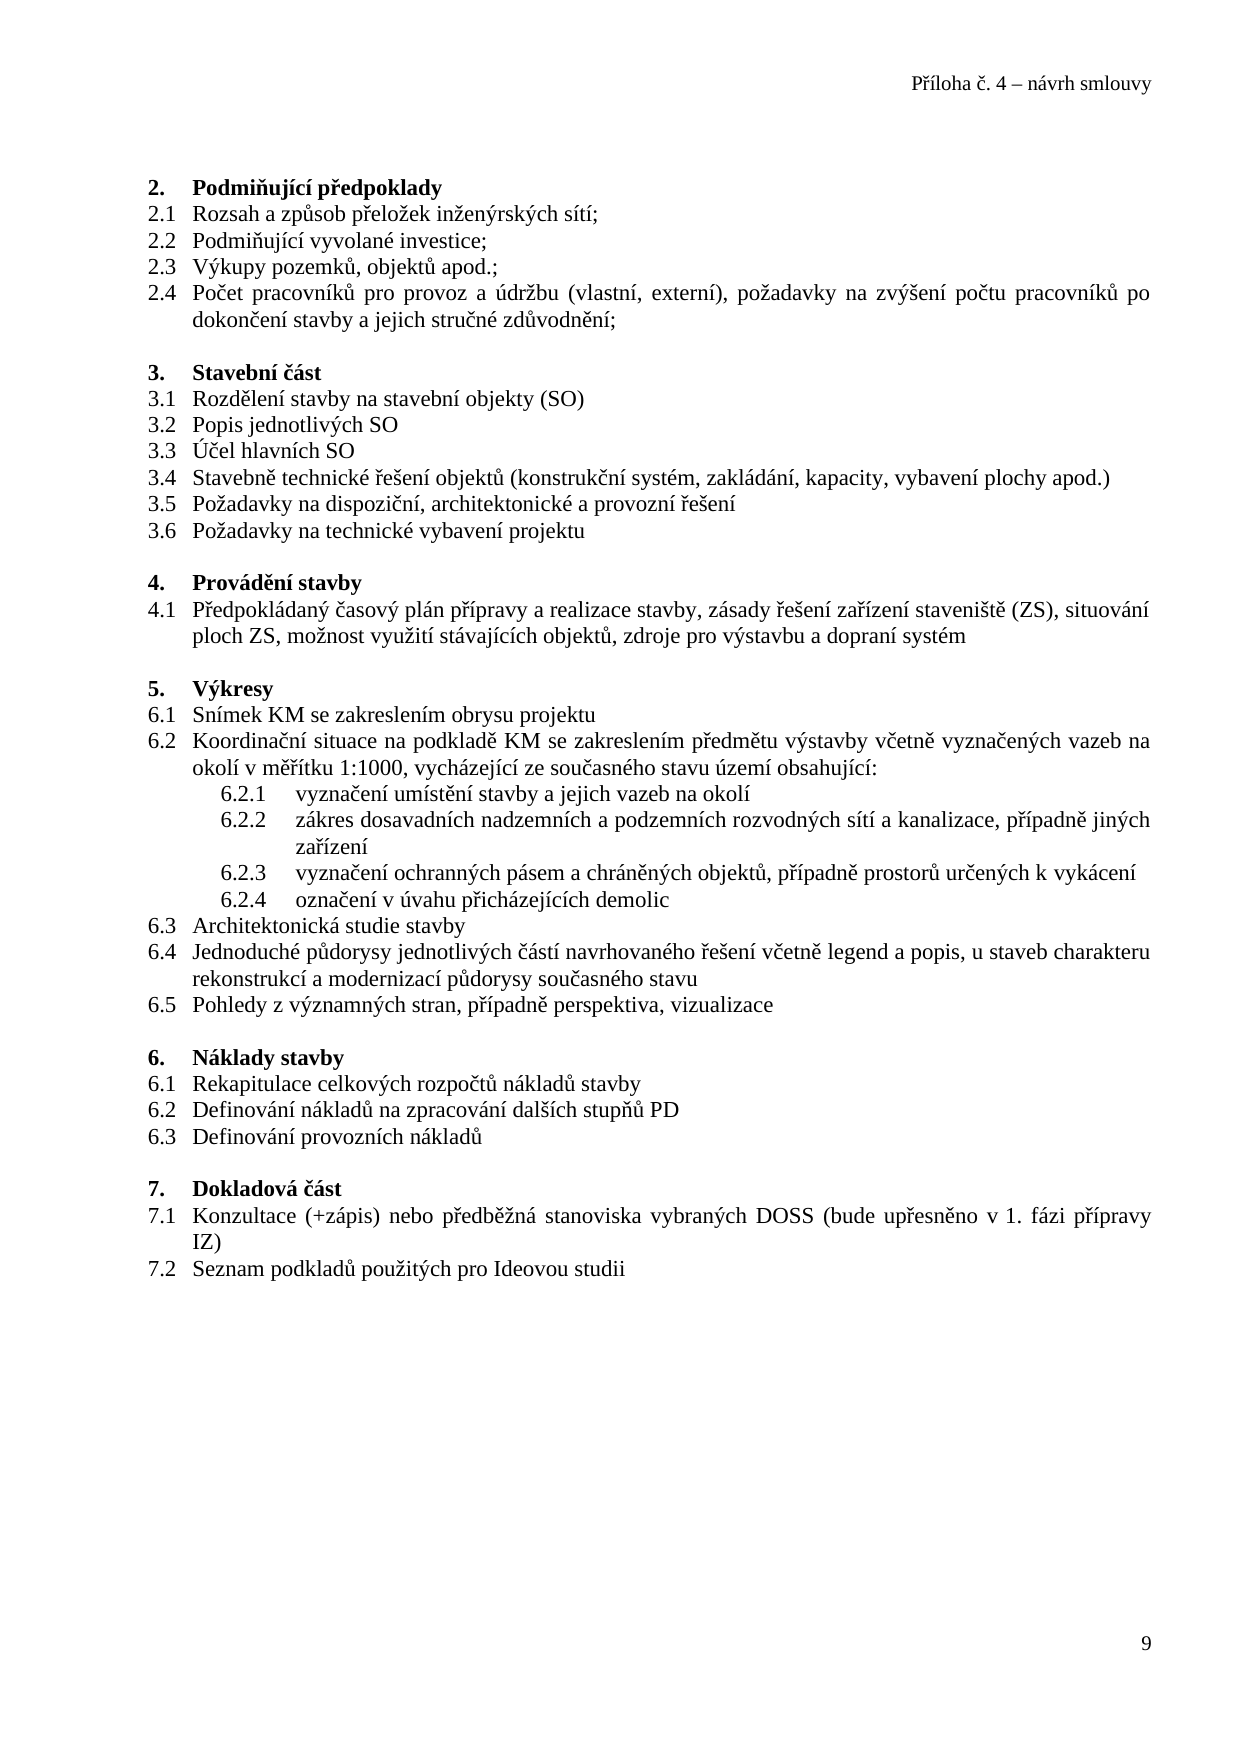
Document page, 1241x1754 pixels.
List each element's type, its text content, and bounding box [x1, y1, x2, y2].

list Architektonická studie stavby [148, 912, 1152, 938]
list Koordinační situace na podkladě KM se zakreslením předmětu výstavby včetně vyznačených vazeb na okolí v měřítku 1:1000, vycházející ze současného stavu území obsahující: [148, 727, 1152, 780]
list Pohledy z významných stran, případně perspektiva, vizualizace [148, 991, 1152, 1017]
list Seznam podkladů použitých pro Ideovou studii [148, 1254, 1152, 1281]
list Definování provozních nákladů [148, 1123, 1152, 1149]
list označení v úvahu přicházejících demolic [220, 886, 1152, 912]
list Výkupy pozemků, objektů apod.; [148, 253, 1152, 279]
list Rozdělení stavby na stavební objekty (SO) [148, 385, 1152, 411]
list Definování nákladů na zpracování dalších stupňů PD [148, 1096, 1152, 1123]
list Provádění stavby [148, 569, 1152, 596]
list Snímek KM se zakreslením obrysu projektu [148, 701, 1152, 727]
list Rekapitulace celkových rozpočtů nákladů stavby [148, 1070, 1152, 1096]
list Podmiňující předpoklady [148, 174, 1152, 200]
list Účel hlavních SO [148, 438, 1152, 464]
list zákres dosavadních nadzemních a podzemních rozvodných sítí a kanalizace, případně jiných zařízení [220, 807, 1152, 859]
list Konzultace (+zápis) nebo předběžná stanoviska vybraných DOSS (bude upřesněno v 1. fázi přípravy IZ) [148, 1202, 1152, 1254]
list Dokladová část [148, 1176, 1152, 1202]
list Stavebně technické řešení objektů (konstrukční systém, zakládání, kapacity, vybavení plochy apod.) [148, 464, 1152, 490]
list Jednoduché půdorysy jednotlivých částí navrhovaného řešení včetně legend a popis, u staveb charakteru rekonstrukcí a modernizací půdorysy současného stavu [148, 938, 1152, 991]
list Popis jednotlivých SO [148, 411, 1152, 438]
list Požadavky na dispoziční, architektonické a provozní řešení [148, 490, 1152, 517]
list Předpokládaný časový plán přípravy a realizace stavby, zásady řešení zařízení staveniště (ZS), situování ploch ZS, možnost využití stávajících objektů, zdroje pro výstavbu a dopraní systém [148, 596, 1152, 648]
list Náklady stavby [148, 1044, 1152, 1070]
list vyznačení ochranných pásem a chráněných objektů, případně prostorů určených k vykácení [220, 859, 1152, 886]
list Výkresy [148, 675, 1152, 701]
list Počet pracovníků pro provoz a údržbu (vlastní, externí), požadavky na zvýšení počtu pracovníků po dokončení stavby a jejich stručné zdůvodnění; [148, 279, 1152, 332]
list Podmiňující vyvolané investice; [148, 227, 1152, 253]
list Stavební část [148, 358, 1152, 385]
list Požadavky na technické vybavení projektu [148, 517, 1152, 543]
list Rozsah a způsob přeložek inženýrských sítí; [148, 200, 1152, 227]
list vyznačení umístění stavby a jejich vazeb na okolí [220, 780, 1152, 807]
